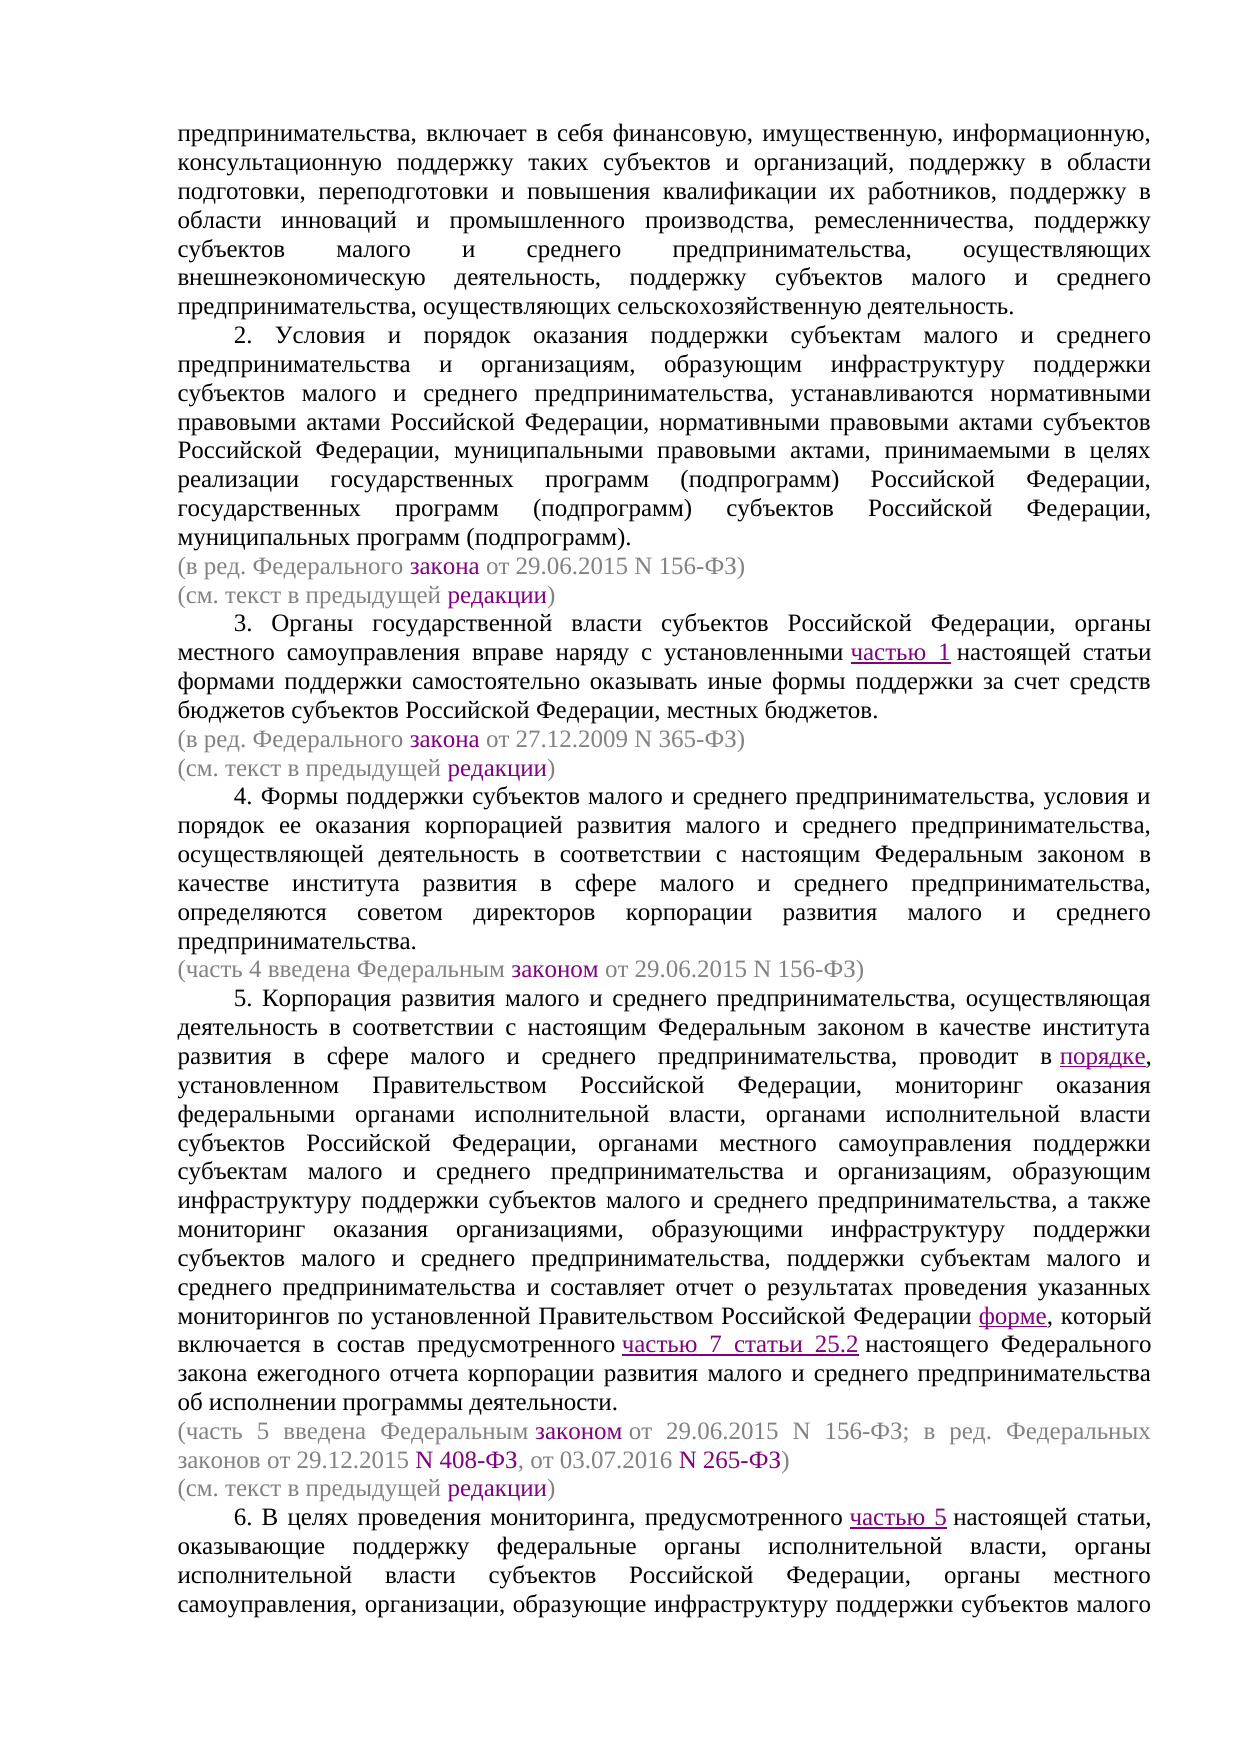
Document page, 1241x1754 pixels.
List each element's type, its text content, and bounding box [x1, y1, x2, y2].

text 5. Корпорация развития малого и среднего предпринимательства, осуществляющая деятельность в соответствии с настоящим Федеральным законом в качестве института развития в сфере малого и среднего предпринимательства, проводит в порядке, установленном Правительством Российской Федерации, мониторинг оказания федеральными органами исполнительной власти, органами исполнительной власти субъектов Российской Федерации, органами местного самоуправления поддержки субъектам малого и среднего предпринимательства и организациям, образующим инфраструктуру поддержки субъектов малого и среднего предпринимательства, а также мониторинг оказания организациями, образующими инфраструктуру поддержки субъектов малого и среднего предпринимательства, поддержки субъектам малого и среднего предпринимательства и составляет отчет о результатах проведения указанных мониторингов по установленной Правительством Российской Федерации форме, который включается в состав предусмотренного частью 7 статьи 25.2 настоящего Федерального закона ежегодного отчета корпорации развития малого и среднего предпринимательства об исполнении программы деятельности. [177, 983, 1152, 1416]
text (см. текст в предыдущей редакции) [177, 580, 1152, 608]
text (часть 4 введена Федеральным законом от 29.06.2015 N 156-ФЗ) [177, 954, 1152, 983]
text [177, 1502, 1152, 1618]
text 3. Органы государственной власти субъектов Российской Федерации, органы местного самоуправления вправе наряду с установленными частью 1 настоящей статьи формами поддержки самостоятельно оказывать иные формы поддержки за счет средств бюджетов субъектов Российской Федерации, местных бюджетов. [177, 608, 1152, 724]
text (часть 5 введена Федеральным законом от 29.06.2015 N 156-ФЗ; в ред. Федеральных законов от 29.12.2015 N 408-ФЗ, от 03.07.2016 N 265-ФЗ) [177, 1416, 1152, 1473]
text (в ред. Федерального закона от 27.12.2009 N 365-ФЗ) [177, 724, 1152, 753]
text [177, 118, 1152, 320]
text 4. Формы поддержки субъектов малого и среднего предпринимательства, условия и порядок ее оказания корпорацией развития малого и среднего предпринимательства, осуществляющей деятельность в соответствии с настоящим Федеральным законом в качестве института развития в сфере малого и среднего предпринимательства, определяются советом директоров корпорации развития малого и среднего предпринимательства. [177, 781, 1152, 954]
text (см. текст в предыдущей редакции) [177, 1473, 1152, 1502]
text (в ред. Федерального закона от 29.06.2015 N 156-ФЗ) [177, 551, 1152, 580]
text 2. Условия и порядок оказания поддержки субъектам малого и среднего предпринимательства и организациям, образующим инфраструктуру поддержки субъектов малого и среднего предпринимательства, устанавливаются нормативными правовыми актами Российской Федерации, нормативными правовыми актами субъектов Российской Федерации, муниципальными правовыми актами, принимаемыми в целях реализации государственных программ (подпрограмм) Российской Федерации, государственных программ (подпрограмм) субъектов Российской Федерации, муниципальных программ (подпрограмм). [177, 320, 1152, 551]
text (см. текст в предыдущей редакции) [177, 753, 1152, 781]
